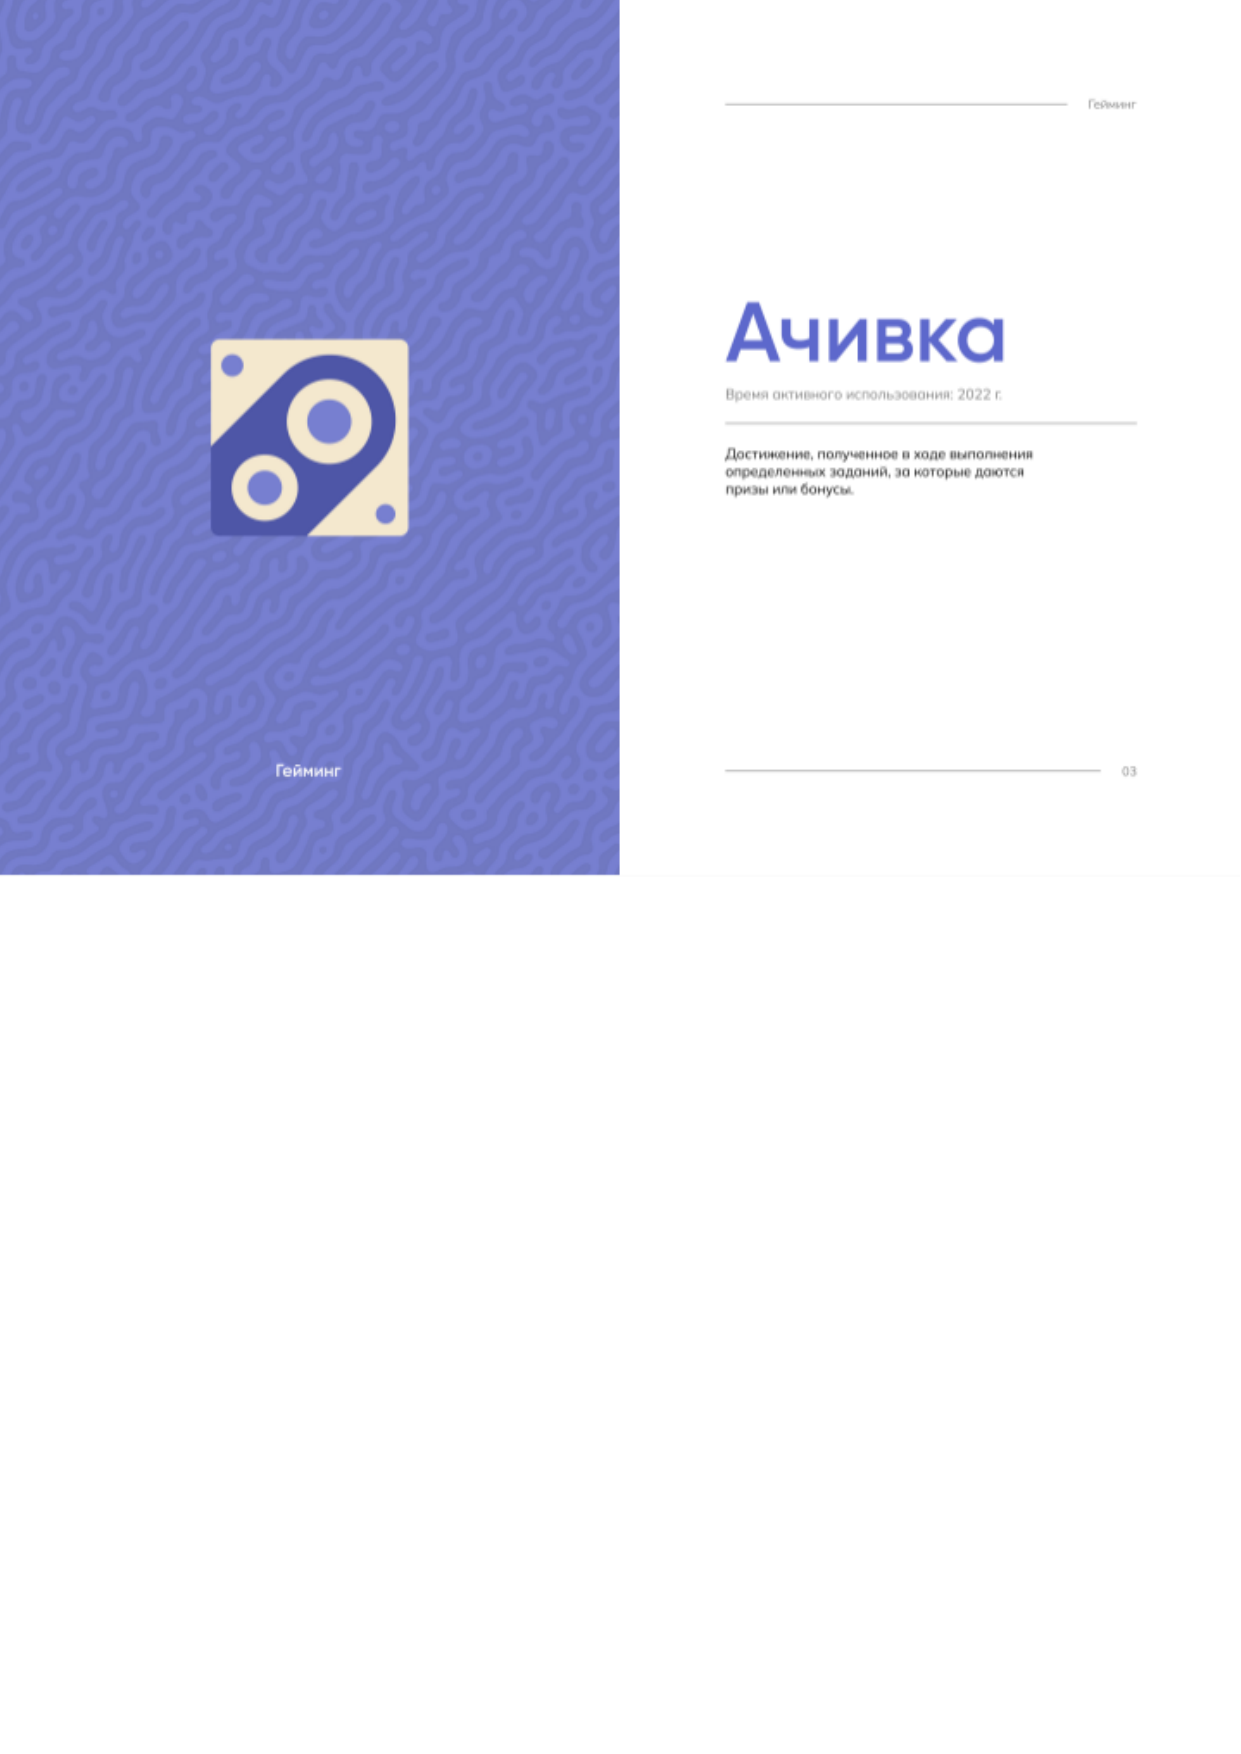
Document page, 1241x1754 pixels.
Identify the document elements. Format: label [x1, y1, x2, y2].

picture [0, 0, 1241, 877]
